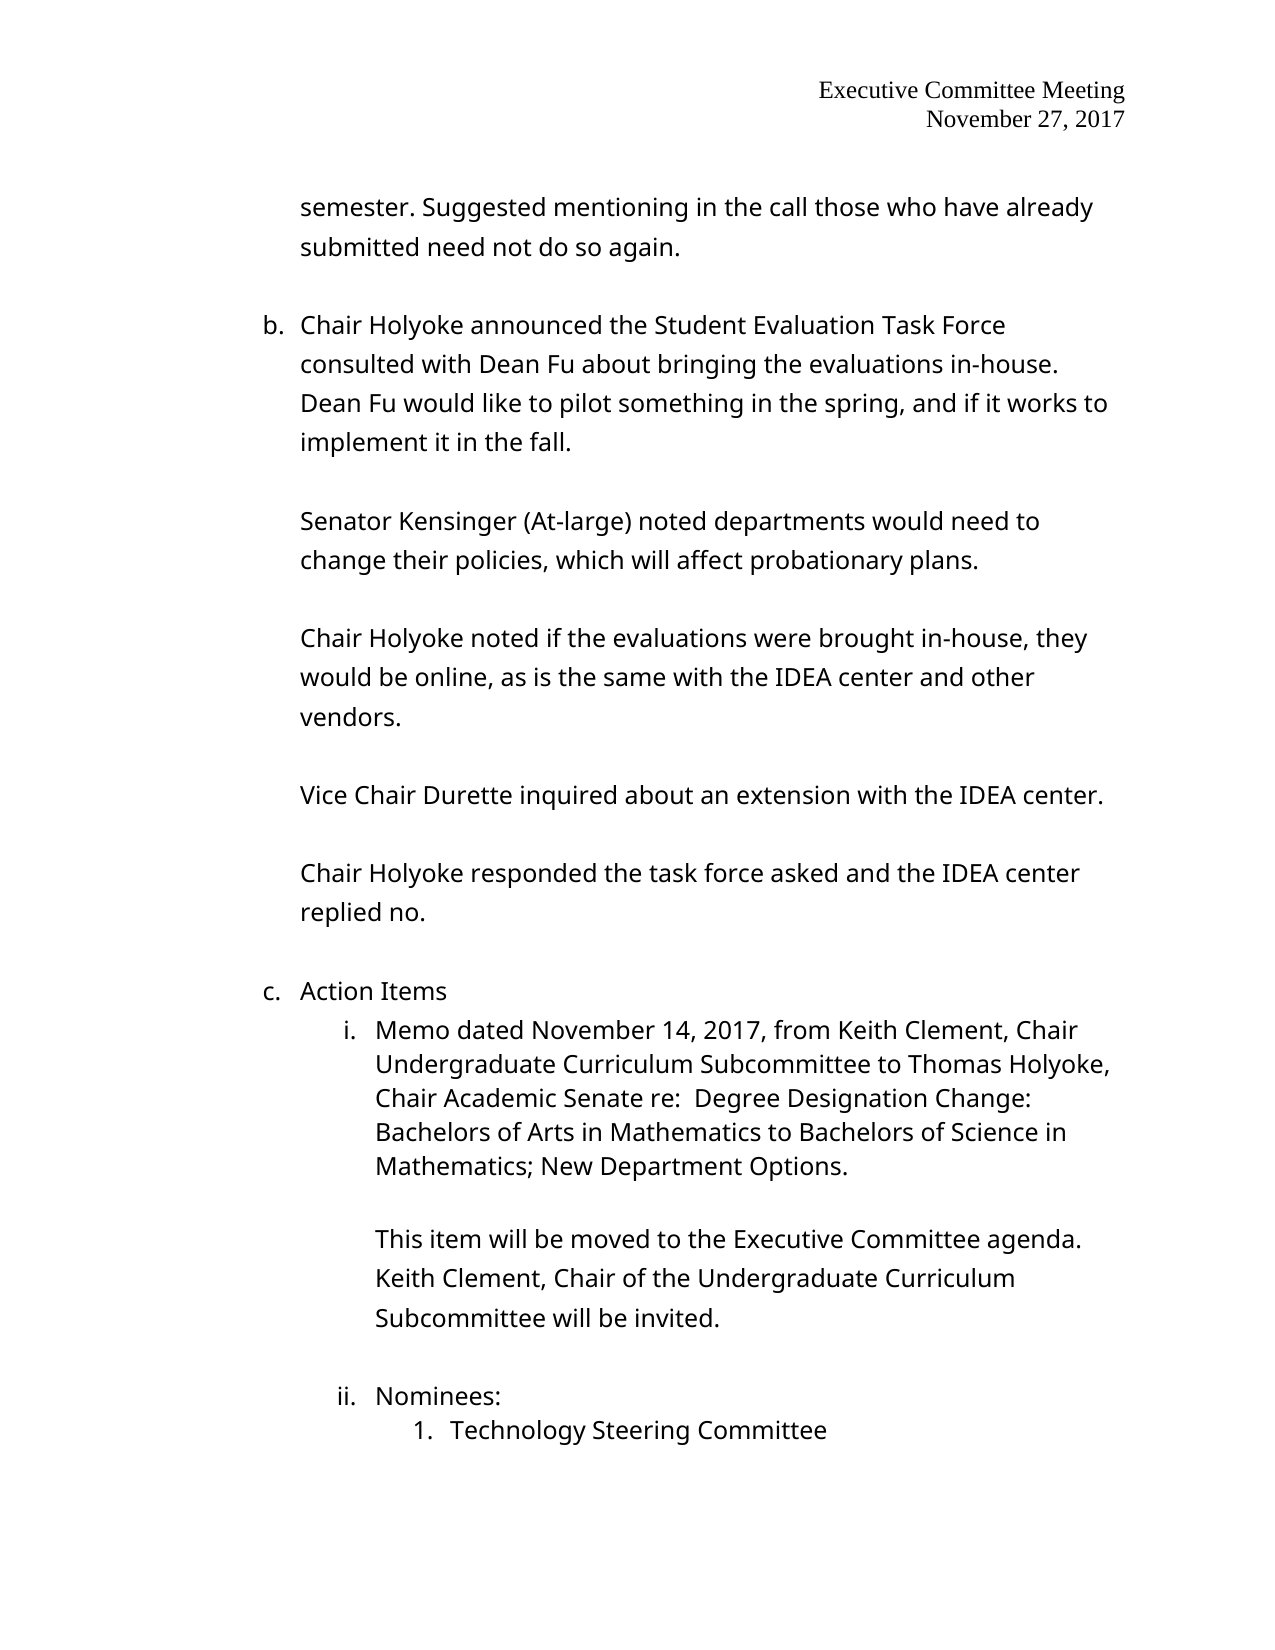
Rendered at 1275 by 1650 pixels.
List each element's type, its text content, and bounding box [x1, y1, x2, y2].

list Vice Chair Durette inquired about an extension with the IDEA center. [300, 777, 1125, 812]
list Memo dated November 14, 2017, from Keith Clement, Chair Undergraduate Curriculum Subcommittee to Thomas Holyoke, Chair Academic Senate re: Degree Designation Change: Bachelors of Arts in Mathematics to Bachelors of Science in Mathematics; New Department Options. [356, 1012, 1125, 1183]
list Chair Holyoke noted if the evaluations were brought in-house, they would be online, as is the same with the IDEA center and other vendors. [300, 621, 1125, 733]
list Nominees: [356, 1379, 1125, 1413]
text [300, 190, 1125, 263]
list Senator Kensinger (At-large) noted departments would need to change their policies, which will affect probationary plans. [300, 503, 1125, 577]
list Chair Holyoke announced the Student Evaluation Task Force consulted with Dean Fu about bringing the evaluations in-house. Dean Fu would like to pilot something in the spring, and if it works to implement it in the fall. [262, 307, 1125, 459]
list Technology Steering Committee [412, 1413, 1125, 1447]
list Chair Holyoke responded the task force asked and the IDEA center replied no. [300, 856, 1125, 929]
list Action Items [262, 973, 1125, 1007]
text This item will be moved to the Executive Committee agenda. Keith Clement, Chair of the Undergraduate Curriculum Subcommittee will be invited. [375, 1222, 1125, 1334]
